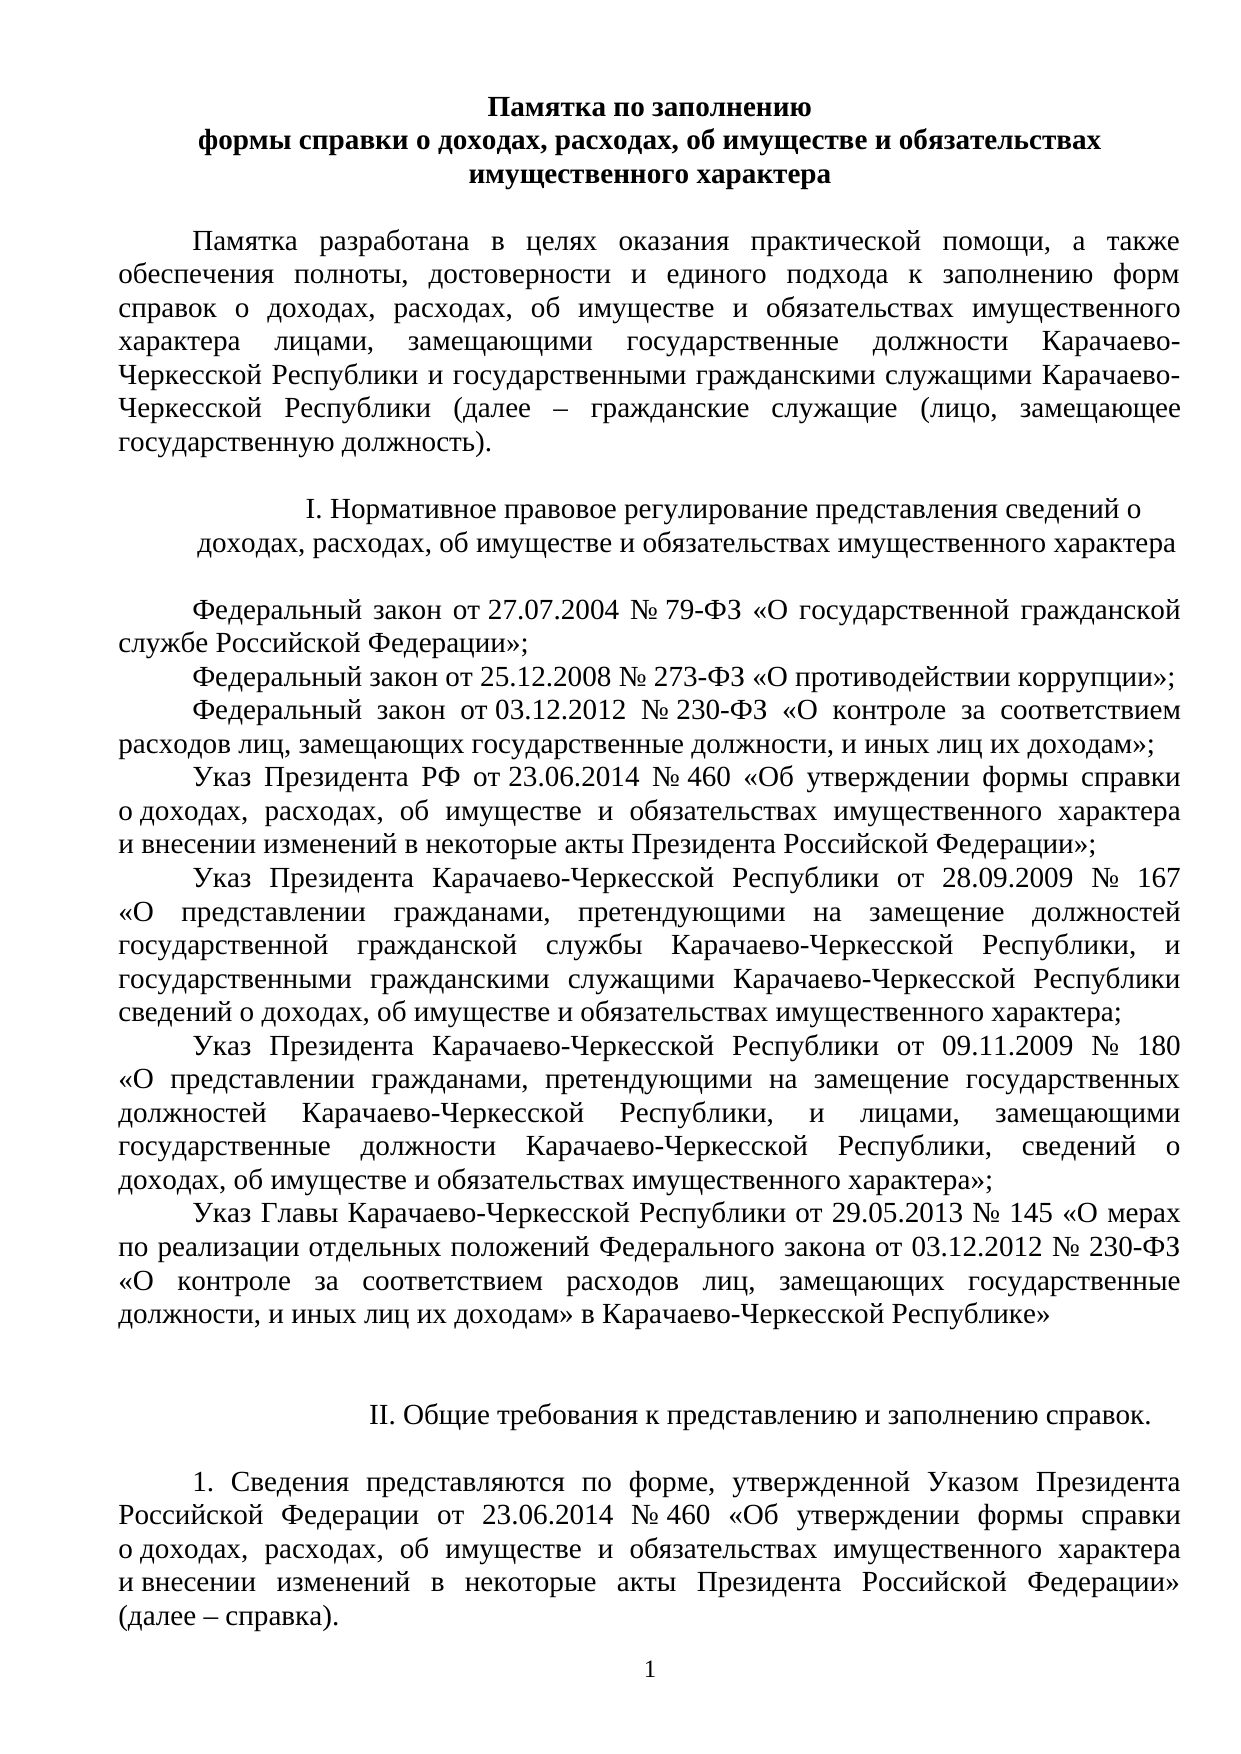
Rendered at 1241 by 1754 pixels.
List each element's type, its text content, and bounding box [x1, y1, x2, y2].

text I. Нормативное правовое регулирование представления сведений о доходах, расходах, об имуществе и обязательствах имущественного характера [192, 491, 1181, 558]
text формы справки о доходах, расходах, об имуществе и обязательствах имущественного характера [118, 122, 1181, 189]
text II. Общие требования к представлению и заполнению справок. [266, 1397, 1181, 1430]
text Федеральный закон от 25.12.2008 № 273-ФЗ «О противодействии коррупции»; [118, 659, 1181, 692]
text 1. Сведения представляются по форме, утвержденной Указом Президента Российской Федерации от 23.06.2014 № 460 «Об утверждении формы справки о доходах, расходах, об имуществе и обязательствах имущественного характера и внесении изменений в некоторые акты Президента Российской Федерации» (далее – справка). [118, 1464, 1181, 1632]
text Указ Главы Карачаево-Черкесской Республики от 29.05.2013 № 145 «О мерах по реализации отдельных положений Федерального закона от 03.12.2012 № 230-ФЗ «О контроле за соответствием расходов лиц, замещающих государственные должности, и иных лиц их доходам» в Карачаево-Черкесской Республике» [118, 1196, 1181, 1330]
text Указ Президента РФ от 23.06.2014 № 460 «Об утверждении формы справки о доходах, расходах, об имуществе и обязательствах имущественного характера и внесении изменений в некоторые акты Президента Российской Федерации»; [118, 759, 1181, 860]
text Памятка разработана в целях оказания практической помощи, а также обеспечения полноты, достоверности и единого подхода к заполнению форм справок о доходах, расходах, об имуществе и обязательствах имущественного характера лицами, замещающими государственные должности Карачаево-Черкесской Республики и государственными гражданскими служащими Карачаево-Черкесской Республики (далее – гражданские служащие (лицо, замещающее государственную должность). [118, 223, 1181, 458]
text Указ Президента Карачаево-Черкесской Республики от 09.11.2009 № 180 «О представлении гражданами, претендующими на замещение государственных должностей Карачаево-Черкесской Республики, и лицами, замещающими государственные должности Карачаево-Черкесской Республики, сведений о доходах, об имуществе и обязательствах имущественного характера»; [118, 1028, 1181, 1196]
text Федеральный закон от 03.12.2012 № 230-ФЗ «О контроле за соответствием расходов лиц, замещающих государственные должности, и иных лиц их доходам»; [118, 692, 1181, 759]
text Памятка по заполнению [118, 89, 1181, 122]
text Федеральный закон от 27.07.2004 № 79-ФЗ «О государственной гражданской службе Российской Федерации»; [118, 592, 1181, 659]
text Указ Президента Карачаево-Черкесской Республики от 28.09.2009 № 167 «О представлении гражданами, претендующими на замещение должностей государственной гражданской службы Карачаево-Черкесской Республики, и государственными гражданскими служащими Карачаево-Черкесской Республики сведений о доходах, об имуществе и обязательствах имущественного характера; [118, 860, 1181, 1028]
